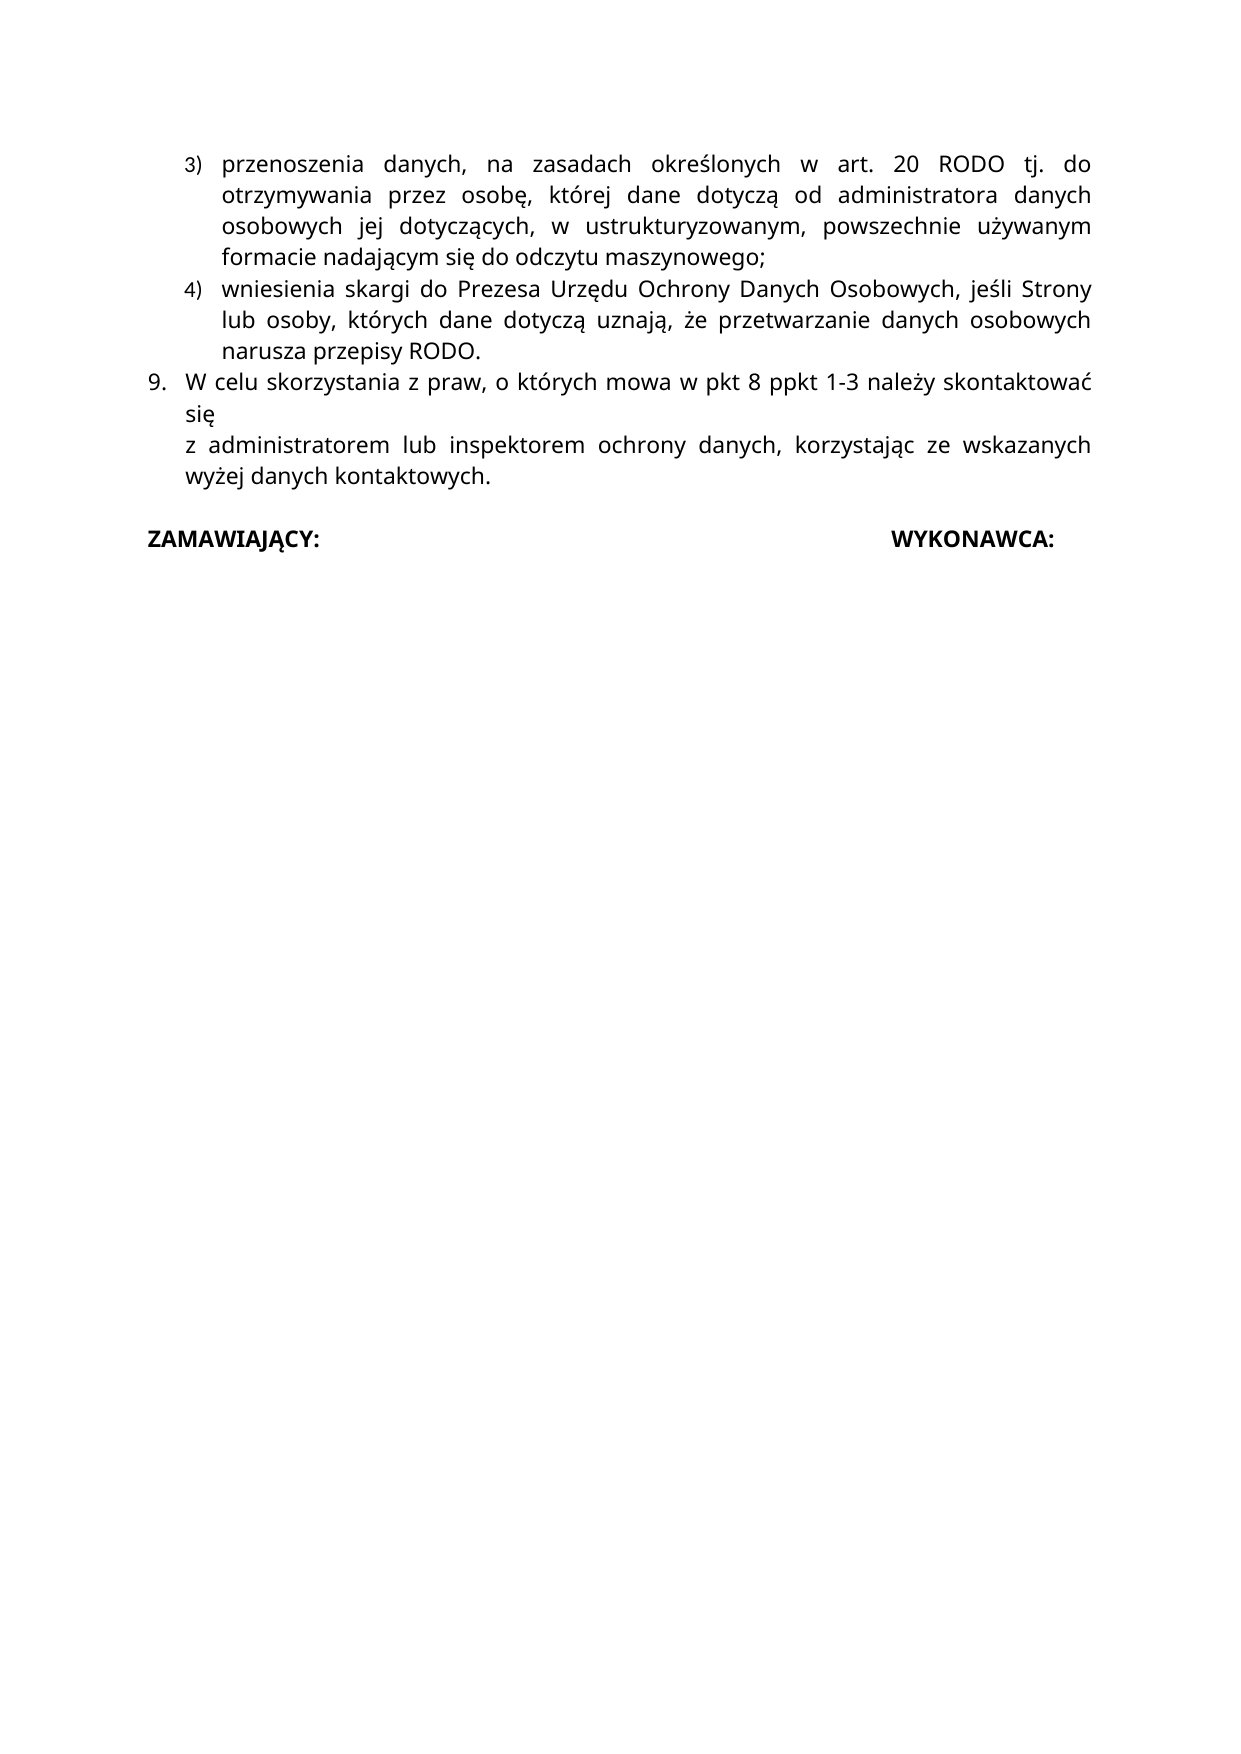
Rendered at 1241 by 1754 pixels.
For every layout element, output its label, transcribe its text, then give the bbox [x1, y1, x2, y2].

list wniesienia skargi do Prezesa Urzędu Ochrony Danych Osobowych, jeśli Strony lub osoby, których dane dotyczą uznają, że przetwarzanie danych osobowych narusza przepisy RODO. [184, 273, 1093, 366]
list przenoszenia danych, na zasadach określonych w art. 20 RODO tj. do otrzymywania przez osobę, której dane dotyczą od administratora danych osobowych jej dotyczących, w ustrukturyzowanym, powszechnie używanym formacie nadającym się do odczytu maszynowego; [184, 148, 1093, 273]
list W celu skorzystania z praw, o których mowa w pkt 8 ppkt 1-3 należy skontaktować się z administratorem lub inspektorem ochrony danych, korzystając ze wskazanych wyżej danych kontaktowych. [148, 366, 1093, 491]
text ZAMAWIAJĄCY: WYKONAWCA: [148, 523, 1093, 554]
